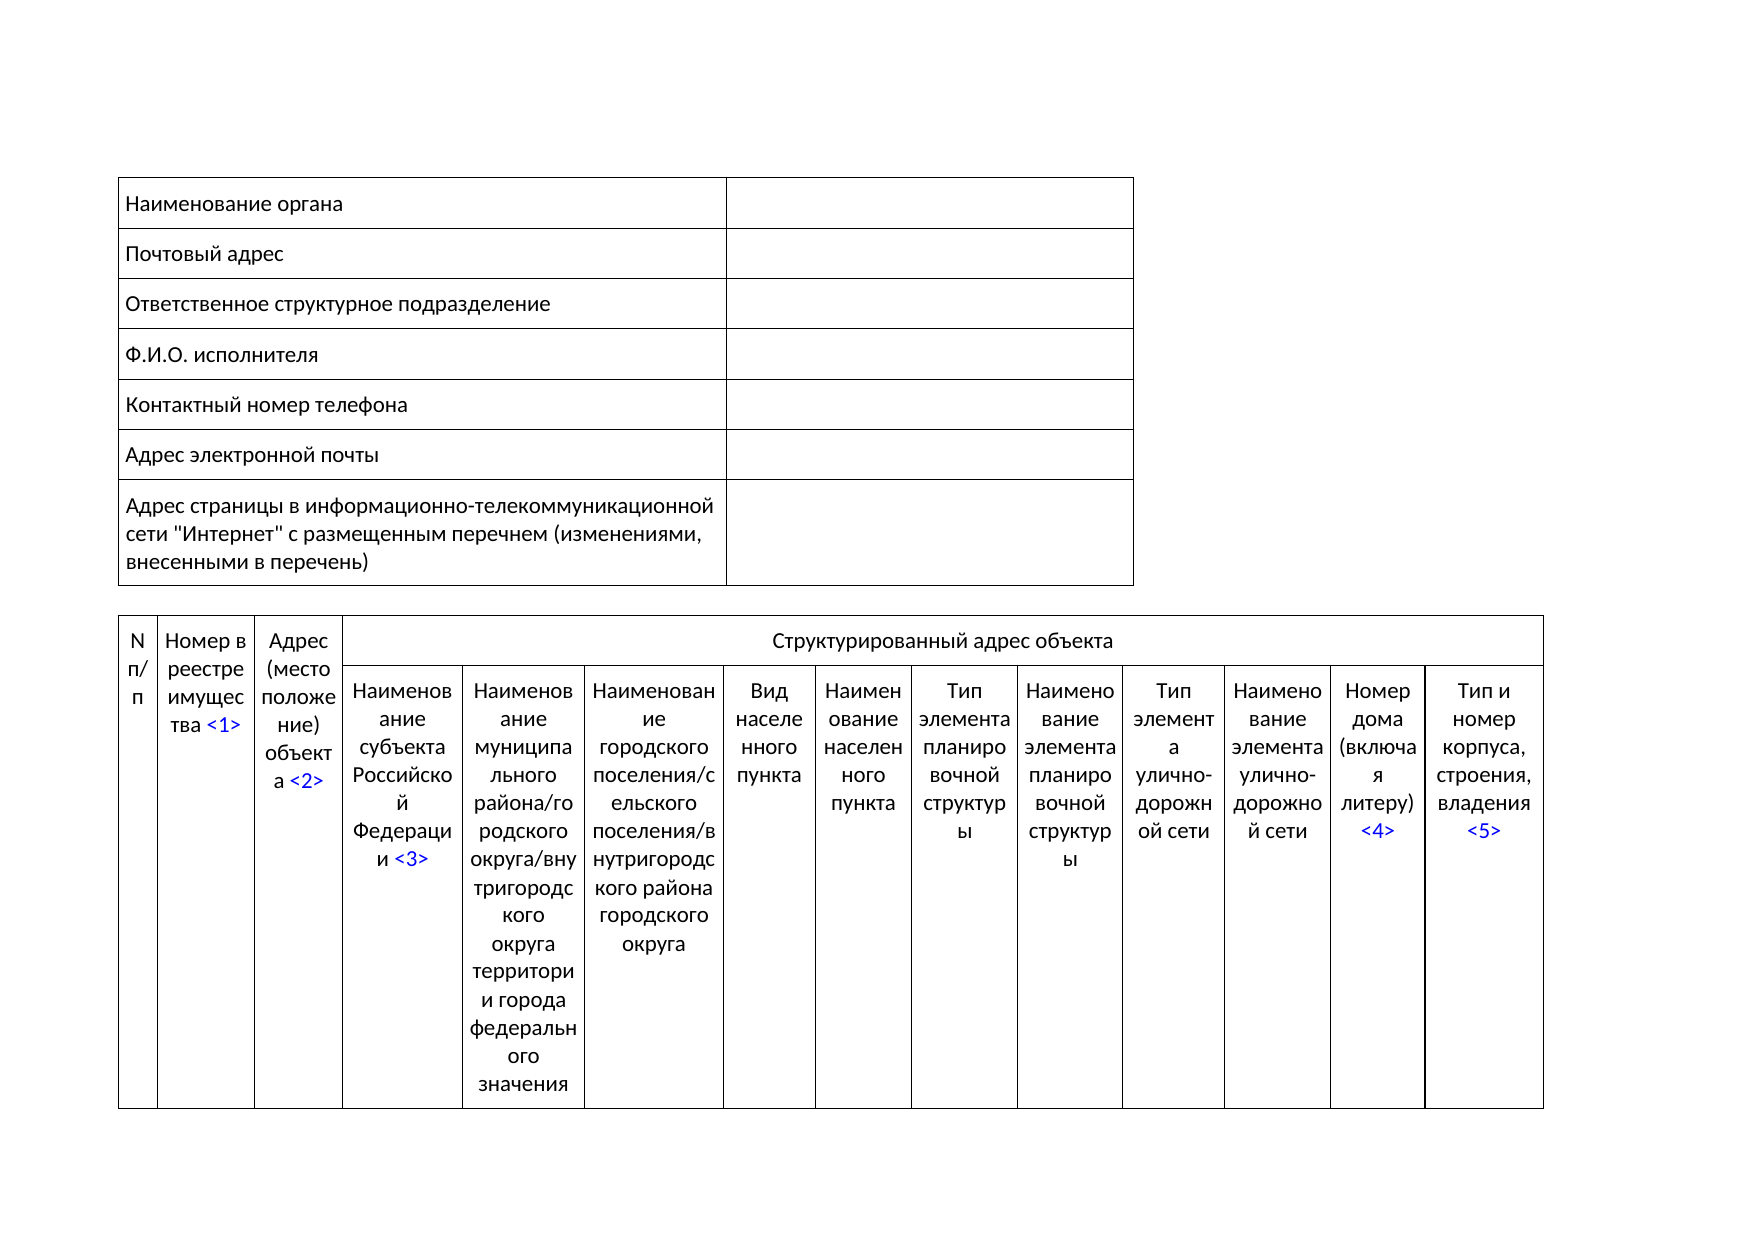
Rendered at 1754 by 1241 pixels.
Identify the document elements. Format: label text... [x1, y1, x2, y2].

table_header Номер в реестре имущества <1> [158, 616, 254, 1107]
table_cell Номер дома (включая литеру) <4> [1331, 666, 1424, 1107]
table_cell [727, 279, 1133, 328]
table_cell Контактный номер телефона [119, 380, 726, 429]
table_cell Наименование городского поселения/сельского поселения/внутригородского района городского округа [585, 666, 723, 1107]
table_cell Ответственное структурное подразделение [119, 279, 726, 328]
table_cell [727, 430, 1133, 479]
table_header N п/п [119, 616, 157, 1107]
table_cell Наименование субъекта Российской Федерации <3> [343, 666, 462, 1107]
table_cell Ф.И.О. исполнителя [119, 329, 726, 378]
table_cell Наименование муниципального района/городского округа/внутригородского округа территории города федерального значения [463, 666, 584, 1107]
table_cell [727, 229, 1133, 278]
table_cell Наименование элемента планировочной структуры [1018, 666, 1122, 1107]
table_cell Тип и номер корпуса, строения, владения <5> [1426, 666, 1543, 1107]
table_cell Адрес электронной почты [119, 430, 726, 479]
table_cell [727, 480, 1133, 585]
table_cell [727, 329, 1133, 378]
table_cell Адрес страницы в информационно-телекоммуникационной сети "Интернет" с размещенным перечнем (изменениями, внесенными в перечень) [119, 480, 726, 585]
table_cell Тип элемента планировочной структуры [912, 666, 1017, 1107]
table_cell Наименование элемента улично-дорожной сети [1225, 666, 1330, 1107]
table_cell Наименование населенного пункта [816, 666, 911, 1107]
table_cell Почтовый адрес [119, 229, 726, 278]
table_cell Вид населенного пункта [724, 666, 815, 1107]
table_cell Тип элемента улично-дорожной сети [1123, 666, 1224, 1107]
table_header Адрес (местоположение) объекта <2> [255, 616, 342, 1107]
table_header Наименование органа [119, 178, 726, 227]
table_header [727, 178, 1133, 227]
table_header Структурированный адрес объекта [343, 616, 1543, 665]
table_cell [727, 380, 1133, 429]
